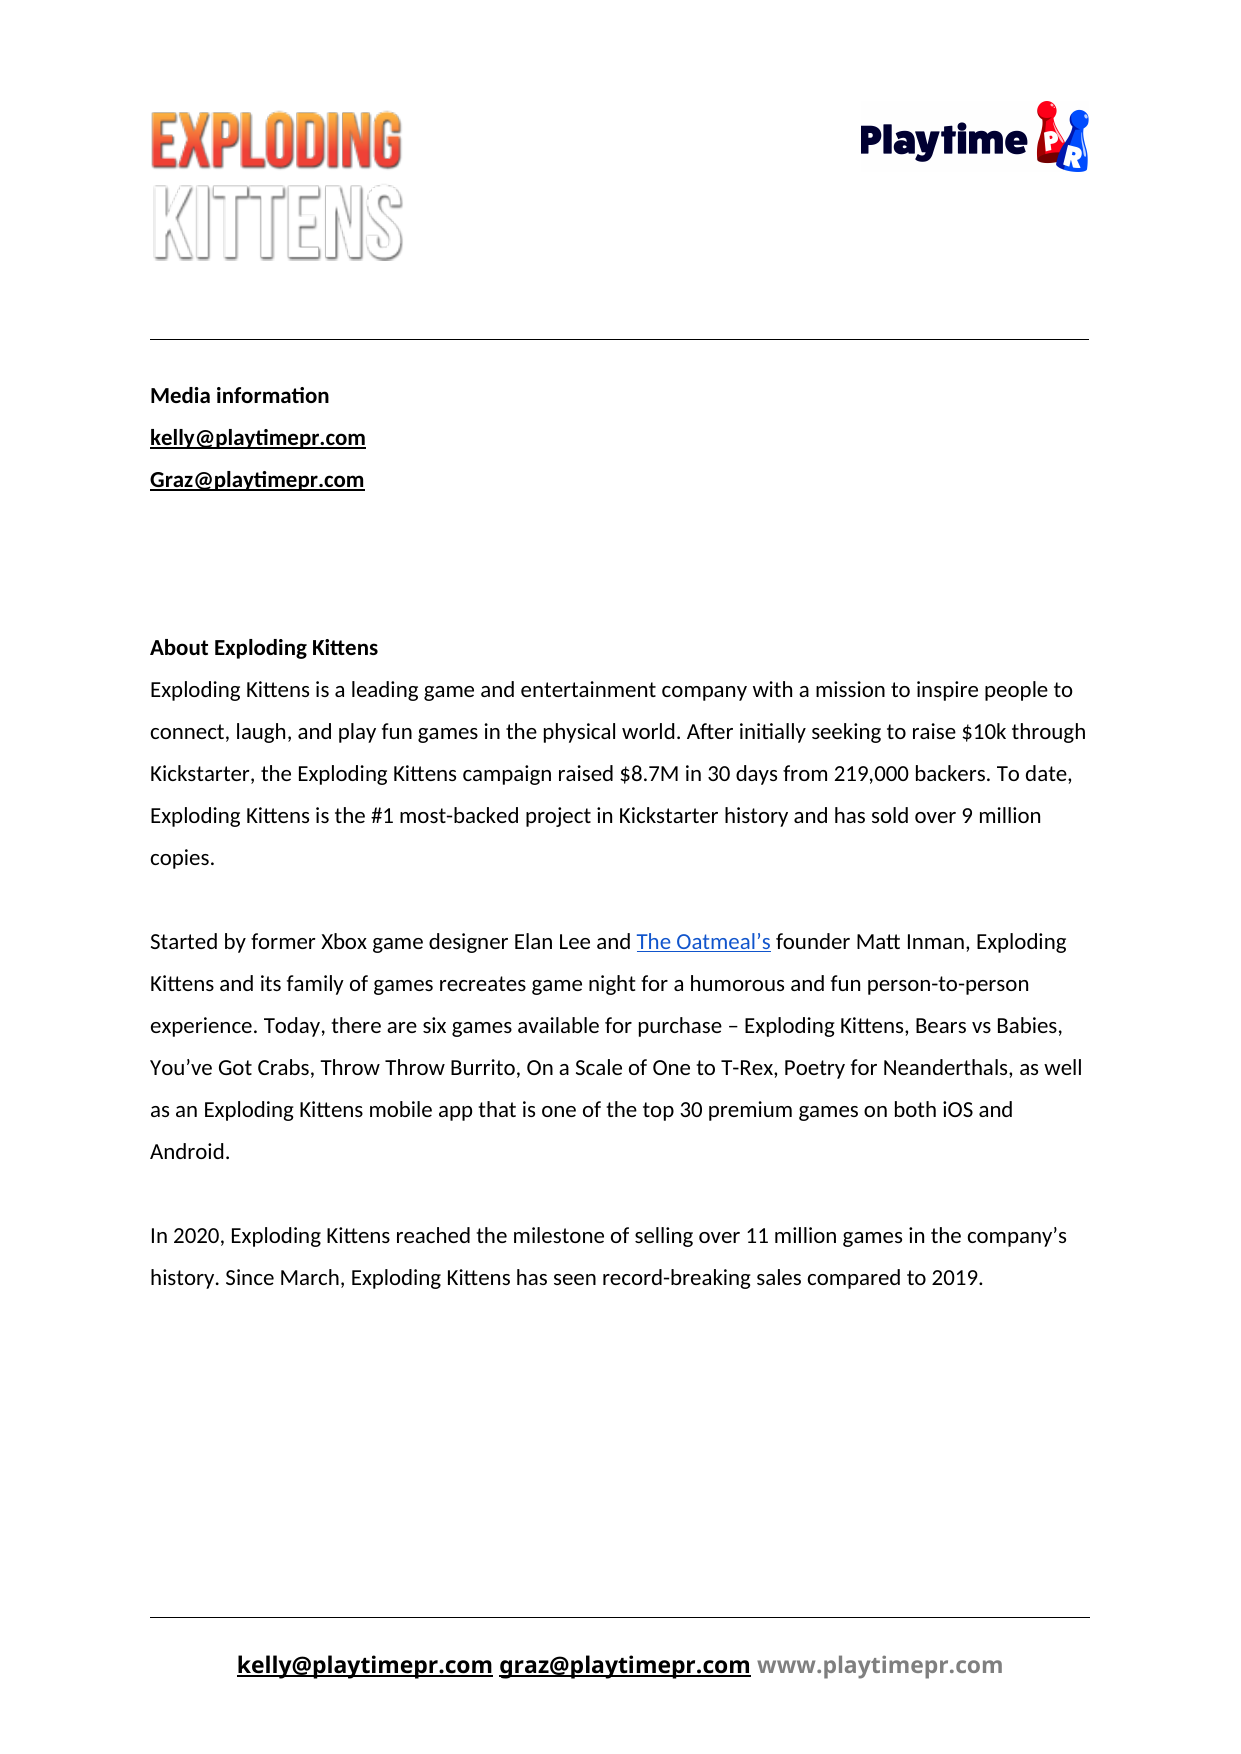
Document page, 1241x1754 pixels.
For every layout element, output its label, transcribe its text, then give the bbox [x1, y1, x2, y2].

text Exploding Kittens is a leading game and entertainment company with a mission to inspire people to connect, laugh, and play fun games in the physical world. After initially seeking to raise $10k through Kickstarter, the Exploding Kittens campaign raised $8.7M in 30 days from 219,000 backers. To date, Exploding Kittens is the #1 most-backed project in Kickstarter history and has sold over 9 million copies. [150, 675, 1090, 871]
picture [149, 108, 404, 261]
text kelly@playtimepr.com [150, 423, 1090, 451]
text Started by former Xbox game designer Elan Lee and The Oatmeal’s founder Matt Inman, Exploding Kittens and its family of games recreates game night for a humorous and fun person-to-person experience. Today, there are six games available for purchase – Exploding Kittens, Bears vs Babies, You’ve Got Crabs, Throw Throw Burrito, On a Scale of One to T-Rex, Poetry for Neanderthals, as well as an Exploding Kittens mobile app that is one of the top 30 premium games on both iOS and Android. [150, 927, 1090, 1165]
picture [861, 101, 1089, 172]
text In 2020, Exploding Kittens reached the milestone of selling over 11 million games in the company’s history. Since March, Exploding Kittens has seen record-breaking sales compared to 2019. [150, 1221, 1090, 1291]
text Graz@playtimepr.com [150, 465, 1090, 493]
text About Exploding Kittens [150, 633, 1090, 661]
text Media information [150, 381, 1090, 409]
